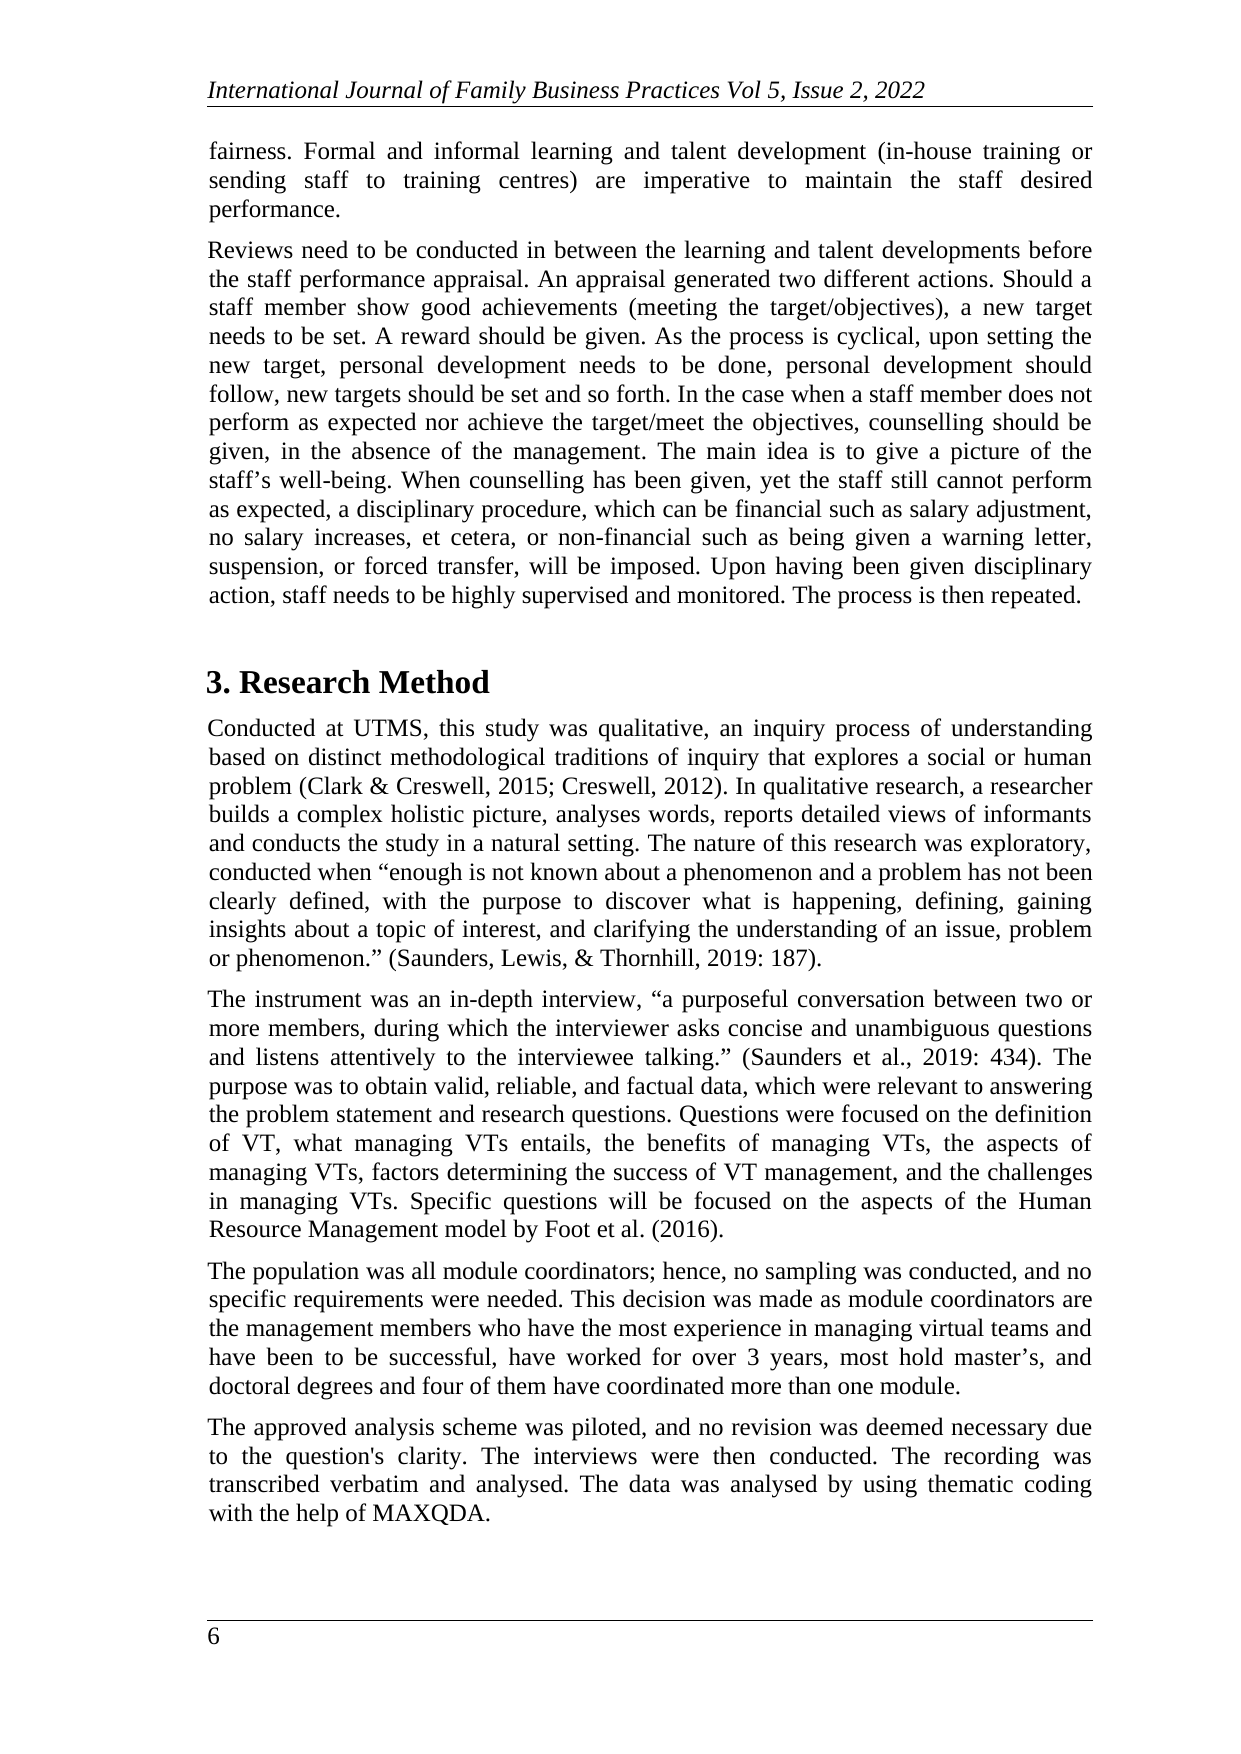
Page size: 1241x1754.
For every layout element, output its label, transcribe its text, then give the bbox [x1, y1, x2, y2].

text Conducted at UTMS, this study was qualitative, an inquiry process of understanding based on distinct methodological traditions of inquiry that explores a social or human problem (Clark & Creswell, 2015; Creswell, 2012). In qualitative research, a researcher builds a complex holistic picture, analyses words, reports detailed views of informants and conducts the study in a natural setting. The nature of this research was exploratory, conducted when “enough is not known about a phenomenon and a problem has not been clearly defined, with the purpose to discover what is happening, defining, gaining insights about a topic of interest, and clarifying the understanding of an issue, problem or phenomenon.” (Saunders, Lewis, & Thornhill, 2019: 187). [207, 713, 1093, 972]
text The instrument was an in-depth interview, “a purposeful conversation between two or more members, during which the interviewer asks concise and unambiguous questions and listens attentively to the interviewee talking.” (Saunders et al., 2019: 434). The purpose was to obtain valid, reliable, and factual data, which were relevant to answering the problem statement and research questions. Questions were focused on the definition of VT, what managing VTs entails, the benefits of managing VTs, the aspects of managing VTs, factors determining the success of VT management, and the challenges in managing VTs. Specific questions will be focused on the aspects of the Human Resource Management model by Foot et al. (2016). [207, 984, 1093, 1243]
text The population was all module coordinators; hence, no sampling was conducted, and no specific requirements were needed. This decision was made as module coordinators are the management members who have the most experience in managing virtual teams and have been to be successful, have worked for over 3 years, most hold master’s, and doctoral degrees and four of them have coordinated more than one module. [207, 1256, 1093, 1399]
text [207, 136, 1093, 222]
text Reviews need to be conducted in between the learning and talent developments before the staff performance appraisal. An appraisal generated two different actions. Should a staff member show good achievements (meeting the target/objectives), a new target needs to be set. A reward should be given. As the process is cyclical, upon setting the new target, personal development needs to be done, personal development should follow, new targets should be set and so forth. In the case when a staff member does not perform as expected nor achieve the target/meet the objectives, counselling should be given, in the absence of the management. The main idea is to give a picture of the staff’s well-being. When counselling has been given, yet the staff still cannot perform as expected, a disciplinary procedure, which can be financial such as salary adjustment, no salary increases, et cetera, or non-financial such as being given a warning letter, suspension, or forced transfer, will be imposed. Upon having been given disciplinary action, staff needs to be highly supervised and monitored. The process is then repeated. [207, 235, 1093, 609]
text The approved analysis scheme was piloted, and no revision was deemed necessary due to the question's clarity. The interviews were then conducted. The recording was transcribed verbatim and analysed. The data was analysed by using thematic coding with the help of MAXQDA. [207, 1412, 1093, 1527]
subtitle 3. Research Method [206, 662, 1093, 701]
